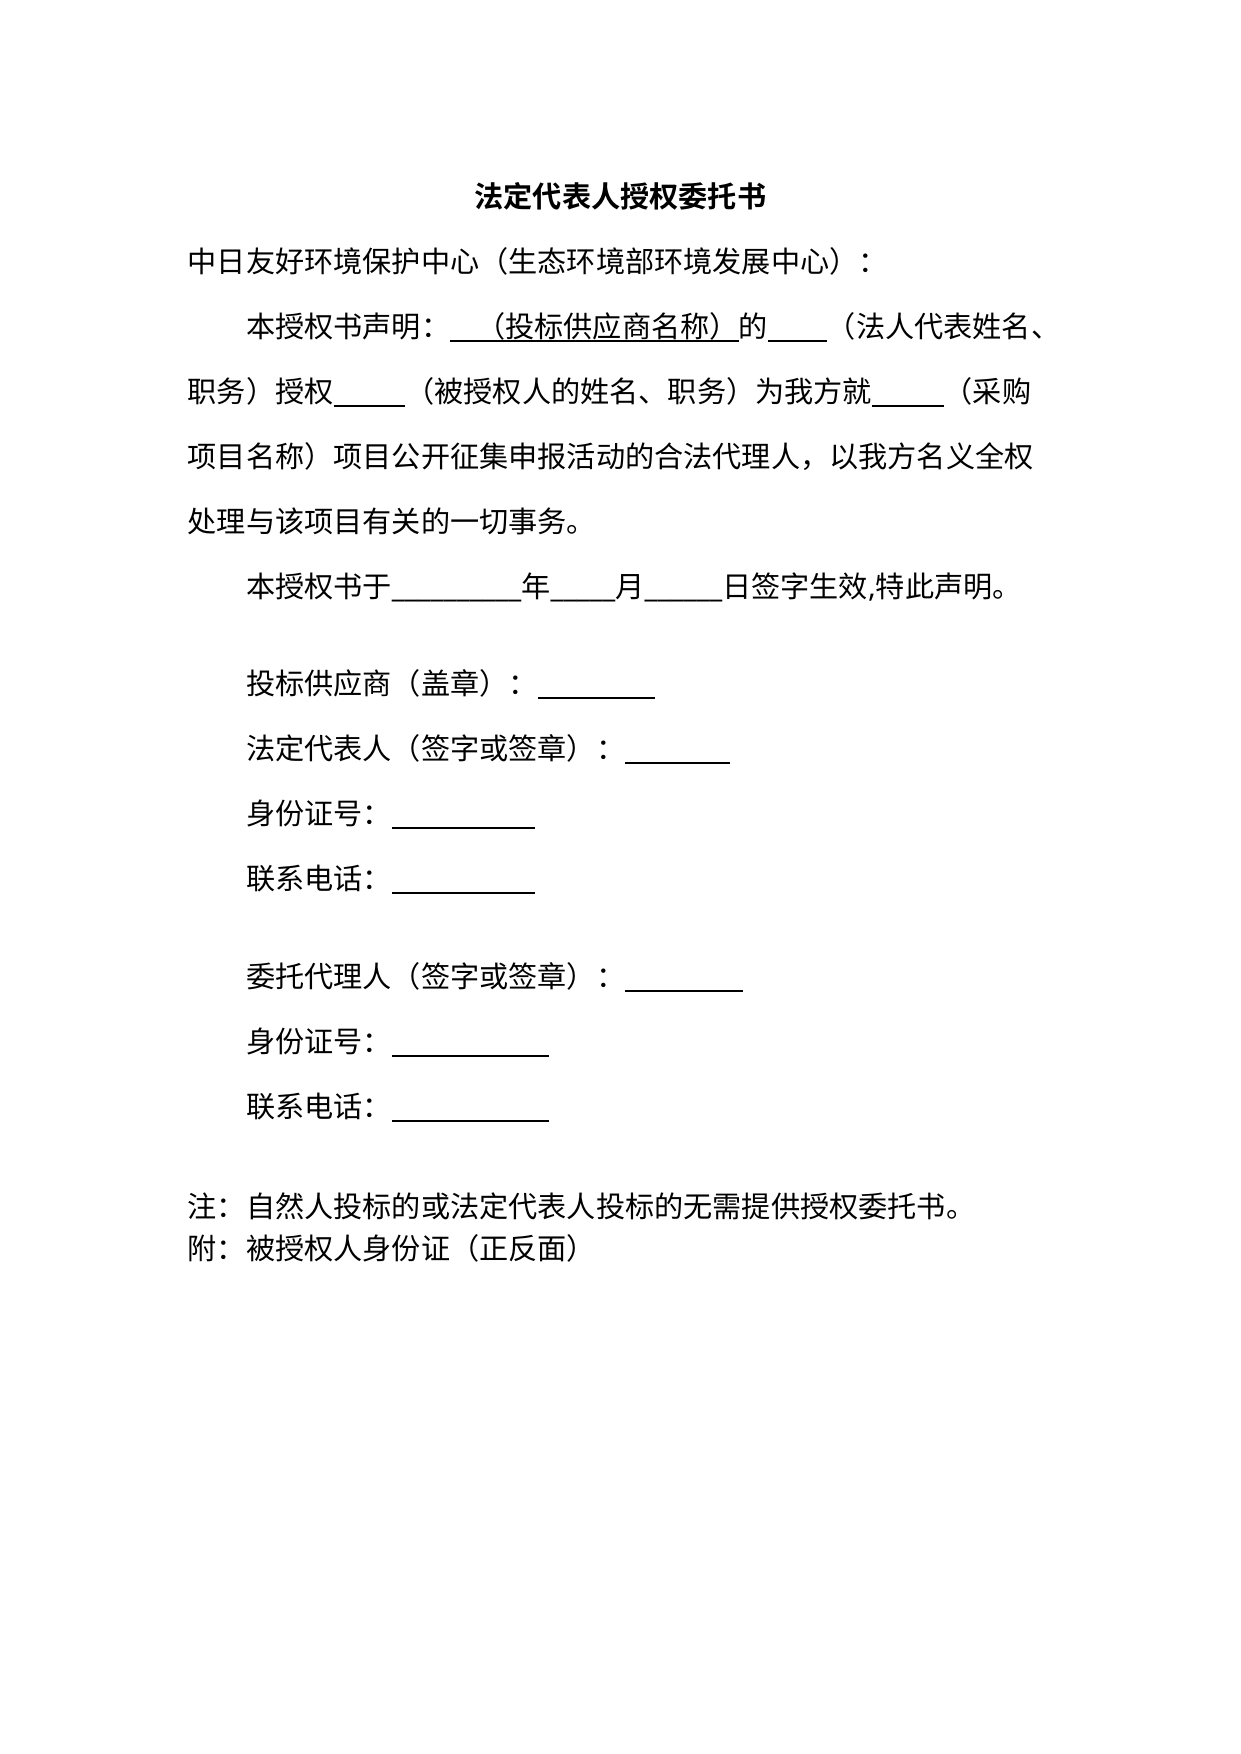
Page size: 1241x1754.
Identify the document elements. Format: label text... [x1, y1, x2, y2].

text 投标供应商（盖章）： [187, 649, 1053, 714]
text 联系电话： [187, 1072, 1053, 1137]
text 附：被授权人身份证（正反面） [187, 1226, 1053, 1268]
text 中日友好环境保护中心（生态环境部环境发展中心）： [187, 227, 1053, 292]
text 身份证号： [187, 1007, 1053, 1072]
text 本授权书于__________年_____月______日签字生效,特此声明。 [187, 552, 1053, 617]
text 法定代表人授权委托书 [187, 162, 1053, 227]
text 本授权书声明： （投标供应商名称）的 （法人代表姓名、职务）授权 （被授权人的姓名、职务）为我方就 （采购项目名称）项目公开征集申报活动的合法代理人，以我方名义全权处理与该项目有关的一切事务。 [187, 292, 1053, 552]
text 法定代表人（签字或签章）： [187, 714, 1053, 779]
text 注：自然人投标的或法定代表人投标的无需提供授权委托书。 [187, 1183, 1053, 1226]
text 身份证号： [187, 779, 1053, 844]
text 委托代理人（签字或签章）： [187, 942, 1053, 1007]
text 联系电话： [187, 844, 1053, 909]
